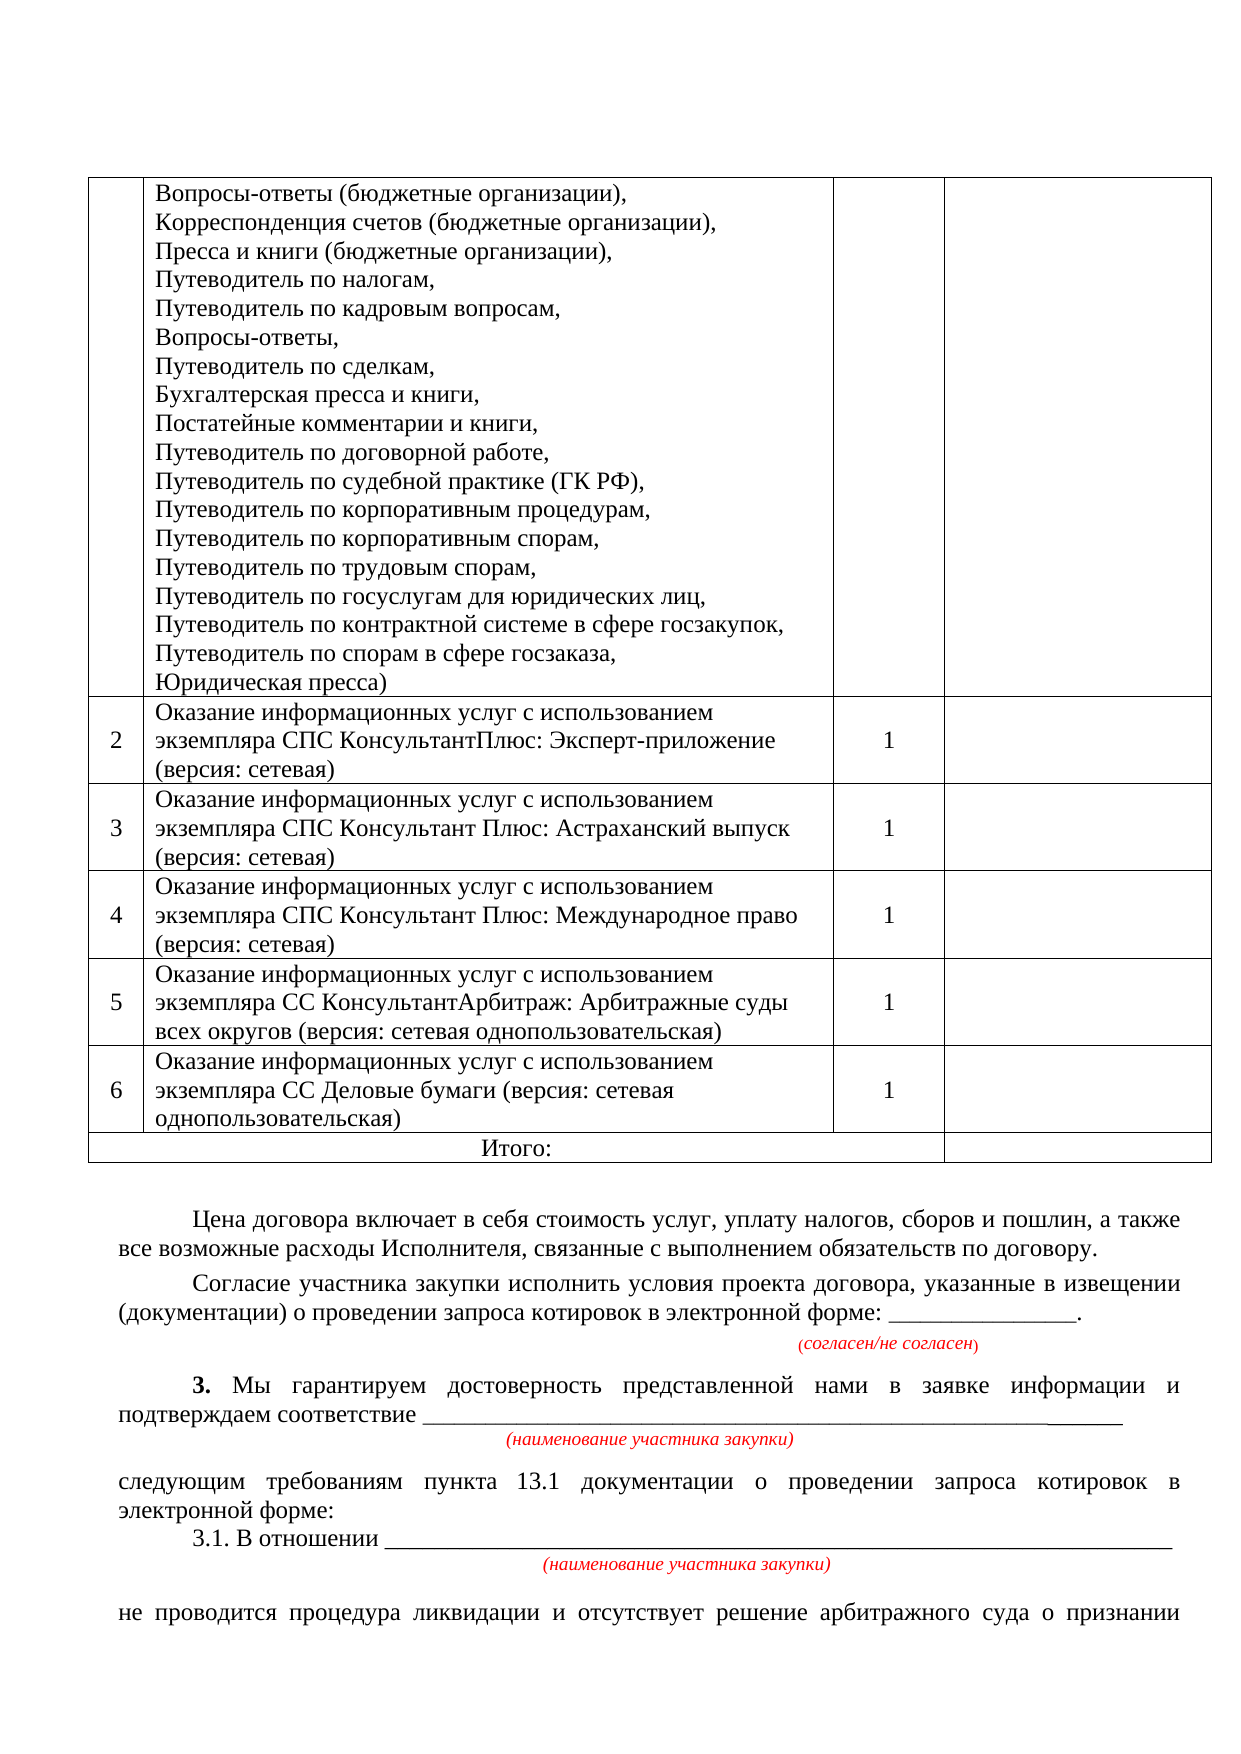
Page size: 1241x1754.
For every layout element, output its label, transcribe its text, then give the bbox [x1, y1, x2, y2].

table_cell 1 [89, 178, 143, 696]
text (наименование участника закупки) [118, 1428, 1181, 1466]
table_cell Оказание информационных услуг с использованием экземпляра СПС КонсультантПлюс: Эксперт-приложение (версия: сетевая) [144, 697, 833, 783]
table_cell Итого: [89, 1133, 944, 1162]
text следующим требованиям пункта 13.1 документации о проведении запроса котировок в электронной форме: [118, 1466, 1181, 1523]
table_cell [144, 178, 833, 696]
table_cell [945, 697, 1211, 783]
table_cell 3 [89, 784, 143, 870]
table_cell 1 [834, 871, 944, 958]
text Цена договора включает в себя стоимость услуг, уплату налогов, сборов и пошлин, а также все возможные расходы Исполнителя, связанные с выполнением обязательств по договору. [118, 1204, 1181, 1262]
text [118, 1597, 1181, 1626]
table_cell 1 [834, 1046, 944, 1132]
text 3.1. В отношении _______________________________________________________________ [118, 1523, 1181, 1552]
text (согласен/не согласен) [192, 1332, 1181, 1370]
table_cell Оказание информационных услуг с использованием экземпляра СС КонсультантАрбитраж: Арбитражные суды всех округов (версия: сетевая однопользовательская) [144, 959, 833, 1045]
table_cell 1 [834, 178, 944, 696]
text Согласие участника закупки исполнить условия проекта договора, указанные в извещении (документации) о проведении запроса котировок в электронной форме: __________________. [118, 1268, 1181, 1326]
table_cell 4 [89, 871, 143, 958]
table_cell 1 [834, 784, 944, 870]
text 3. Мы гарантируем достоверность представленной нами в заявке информации и подтверждаем соответствие __________________________________________________________________ [118, 1370, 1181, 1428]
table_cell Оказание информационных услуг с использованием экземпляра СС Деловые бумаги (версия: сетевая однопользовательская) [144, 1046, 833, 1132]
table_cell 1 [834, 959, 944, 1045]
table_cell 5 [89, 959, 143, 1045]
table_cell Оказание информационных услуг с использованием экземпляра СПС Консультант Плюс: Астраханский выпуск (версия: сетевая) [144, 784, 833, 870]
table_cell [945, 1046, 1211, 1132]
table_cell 6 [89, 1046, 143, 1132]
text (наименование участника закупки) [118, 1552, 1181, 1591]
table_cell [945, 784, 1211, 870]
table_cell [945, 871, 1211, 958]
table_cell [945, 178, 1211, 696]
table_cell [945, 959, 1211, 1045]
table_cell 1 [834, 697, 944, 783]
table_cell 2 [89, 697, 143, 783]
table_cell Оказание информационных услуг с использованием экземпляра СПС Консультант Плюс: Международное право (версия: сетевая) [144, 871, 833, 958]
table_cell [945, 1133, 1211, 1162]
